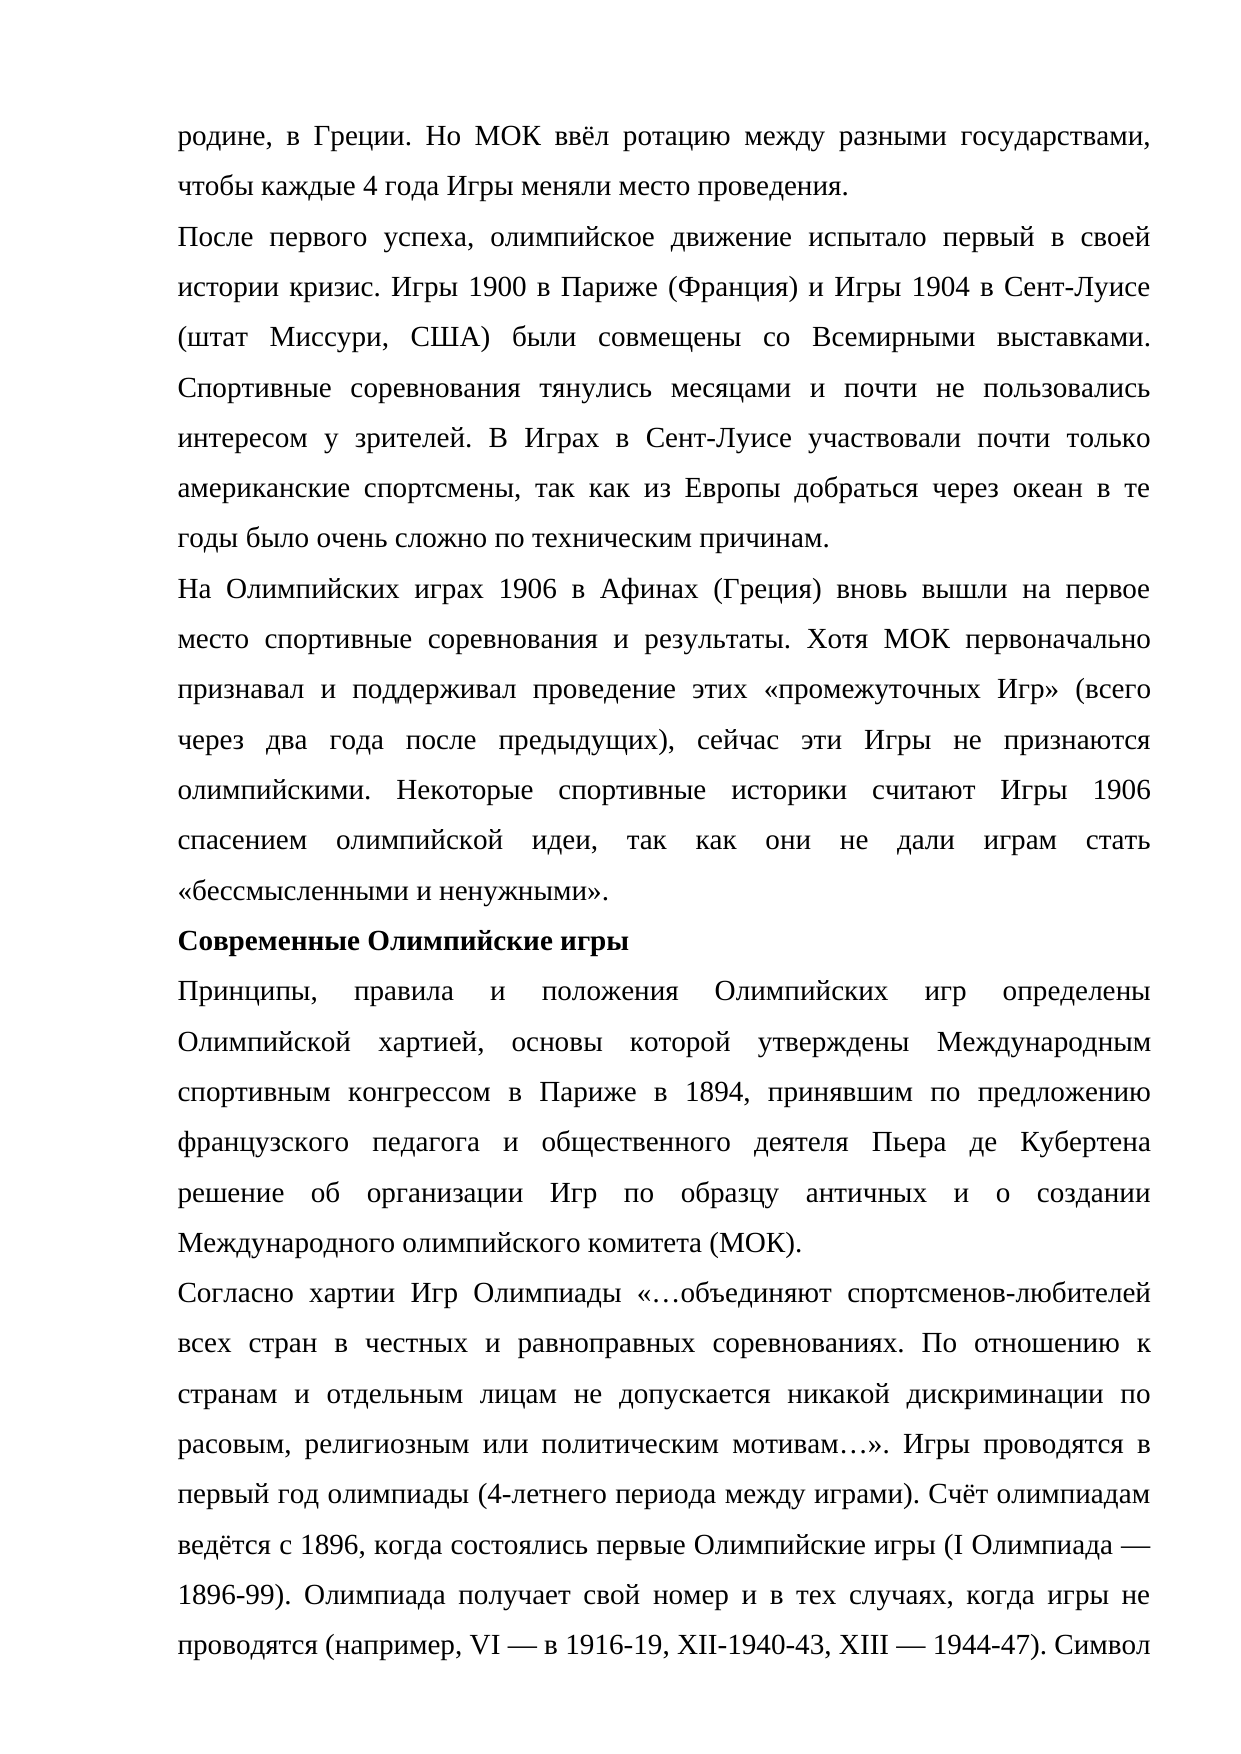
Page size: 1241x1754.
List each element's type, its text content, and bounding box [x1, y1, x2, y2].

text Современные Олимпийские игры [177, 923, 1152, 957]
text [177, 1275, 1152, 1661]
text Принципы, правила и положения Олимпийских игр определены Олимпийской хартией, основы которой утверждены Международным спортивным конгрессом в Париже в 1894, принявшим по предложению французского педагога и общественного деятеля Пьера де Кубертена решение об организации Игр по образцу античных и о создании Международного олимпийского комитета (МОК). [177, 973, 1152, 1258]
text На Олимпийских играх 1906 в Афинах (Греция) вновь вышли на первое место спортивные соревнования и результаты. Хотя МОК первоначально признавал и поддерживал проведение этих «промежуточных Игр» (всего через два года после предыдущих), сейчас эти Игры не признаются олимпийскими. Некоторые спортивные историки считают Игры 1906 спасением олимпийской идеи, так как они не дали играм стать «бессмысленными и ненужными». [177, 571, 1152, 906]
text После первого успеха, олимпийское движение испытало первый в своей истории кризис. Игры 1900 в Париже (Франция) и Игры 1904 в Сент-Луисе (штат Миссури, США) были совмещены со Всемирными выставками. Спортивные соревнования тянулись месяцами и почти не пользовались интересом у зрителей. В Играх в Сент-Луисе участвовали почти только американские спортсмены, так как из Европы добраться через океан в те годы было очень сложно по техническим причинам. [177, 219, 1152, 554]
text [177, 118, 1152, 202]
